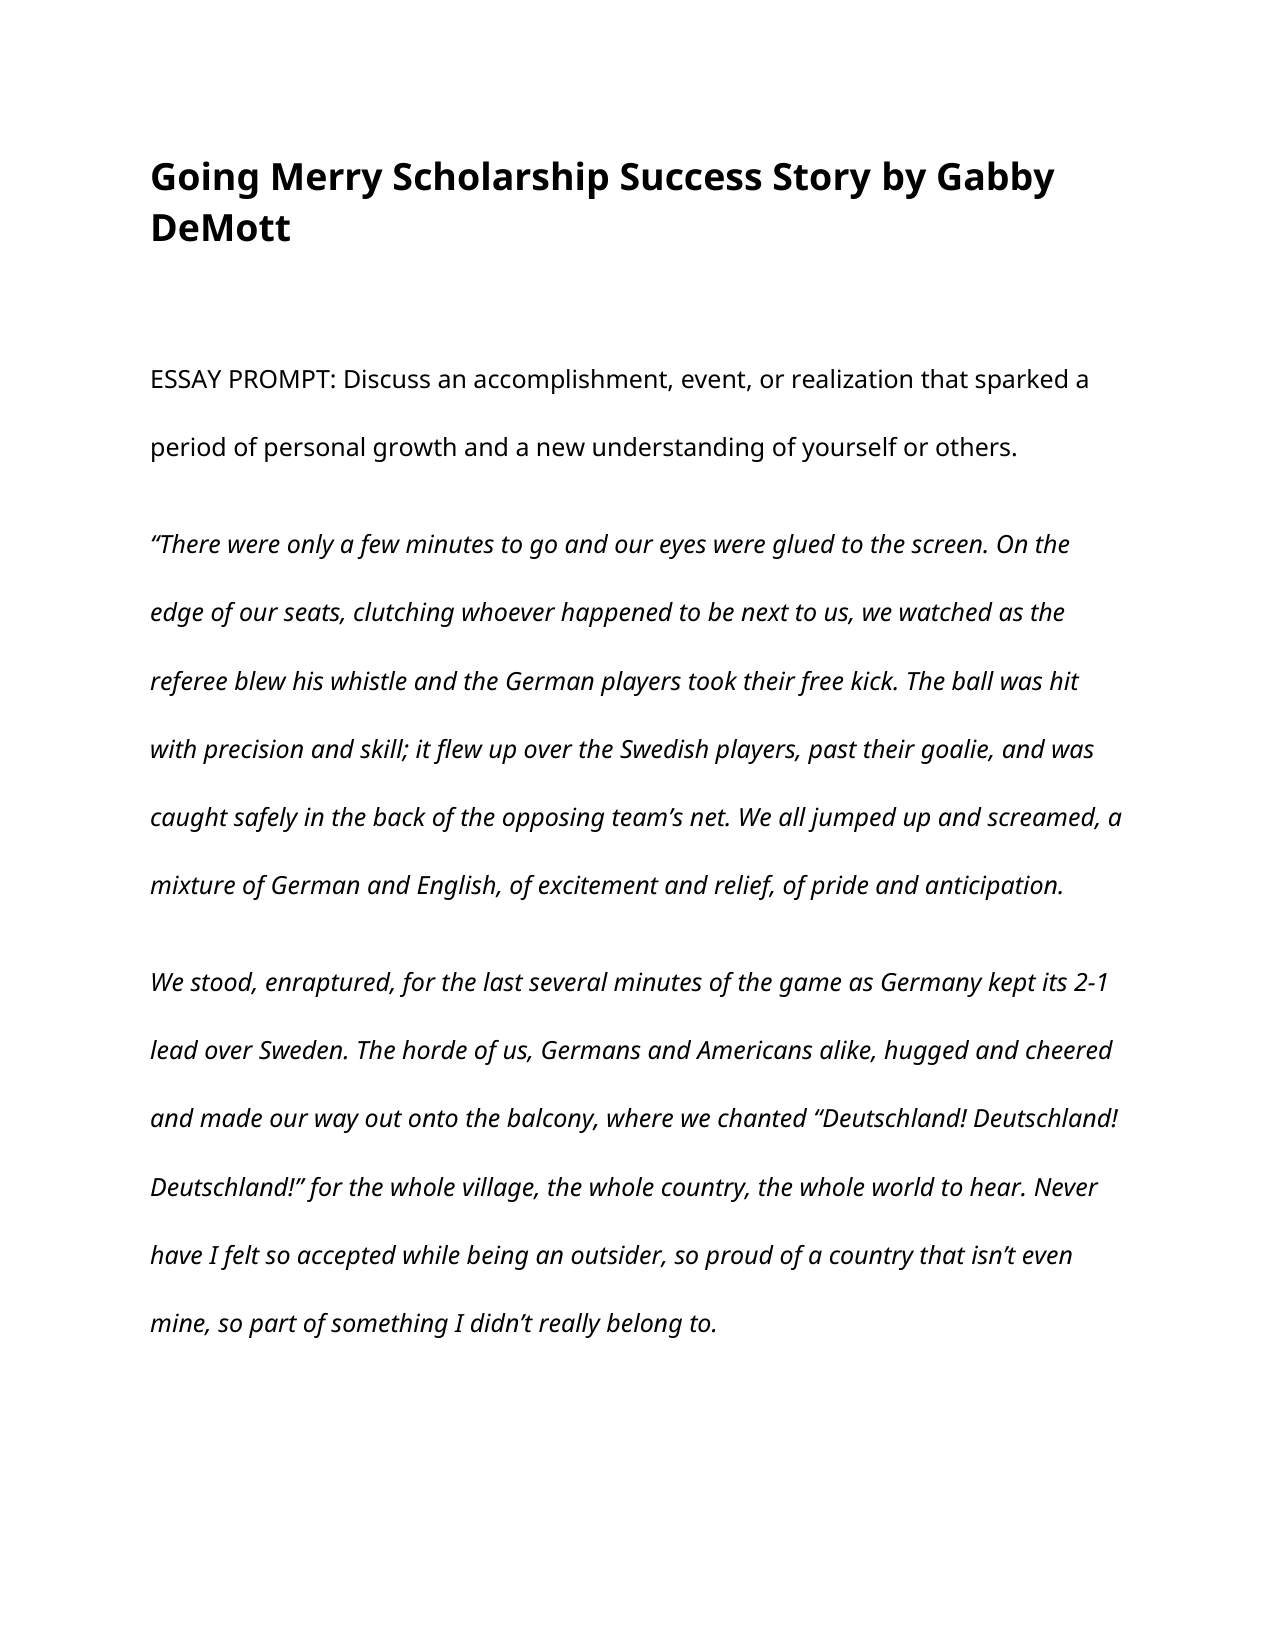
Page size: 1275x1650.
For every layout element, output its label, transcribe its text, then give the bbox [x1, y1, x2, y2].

text Going Merry Scholarship Success Story by Gabby DeMott [150, 150, 1125, 252]
text ESSAY PROMPT: Discuss an accomplishment, event, or realization that sparked a period of personal growth and a new understanding of yourself or others. [150, 361, 1125, 464]
text We stood, enraptured, for the last several minutes of the game as Germany kept its 2-1 lead over Sweden. The horde of us, Germans and Americans alike, hugged and cheered and made our way out onto the balcony, where we chanted “Deutschland! Deutschland! Deutschland!” for the whole village, the whole country, the whole world to hear. Never have I felt so accepted while being an outsider, so proud of a country that isn’t even mine, so part of something I didn’t really belong to. [150, 965, 1125, 1339]
text “There were only a few minutes to go and our eyes were glued to the screen. On the edge of our seats, clutching whoever happened to be next to us, we watched as the referee blew his whistle and the German players took their free kick. The ball was hit with precision and skill; it flew up over the Swedish players, past their goalie, and was caught safely in the back of the opposing team’s net. We all jumped up and screamed, a mixture of German and English, of excitement and relief, of pride and anticipation. [150, 527, 1125, 902]
